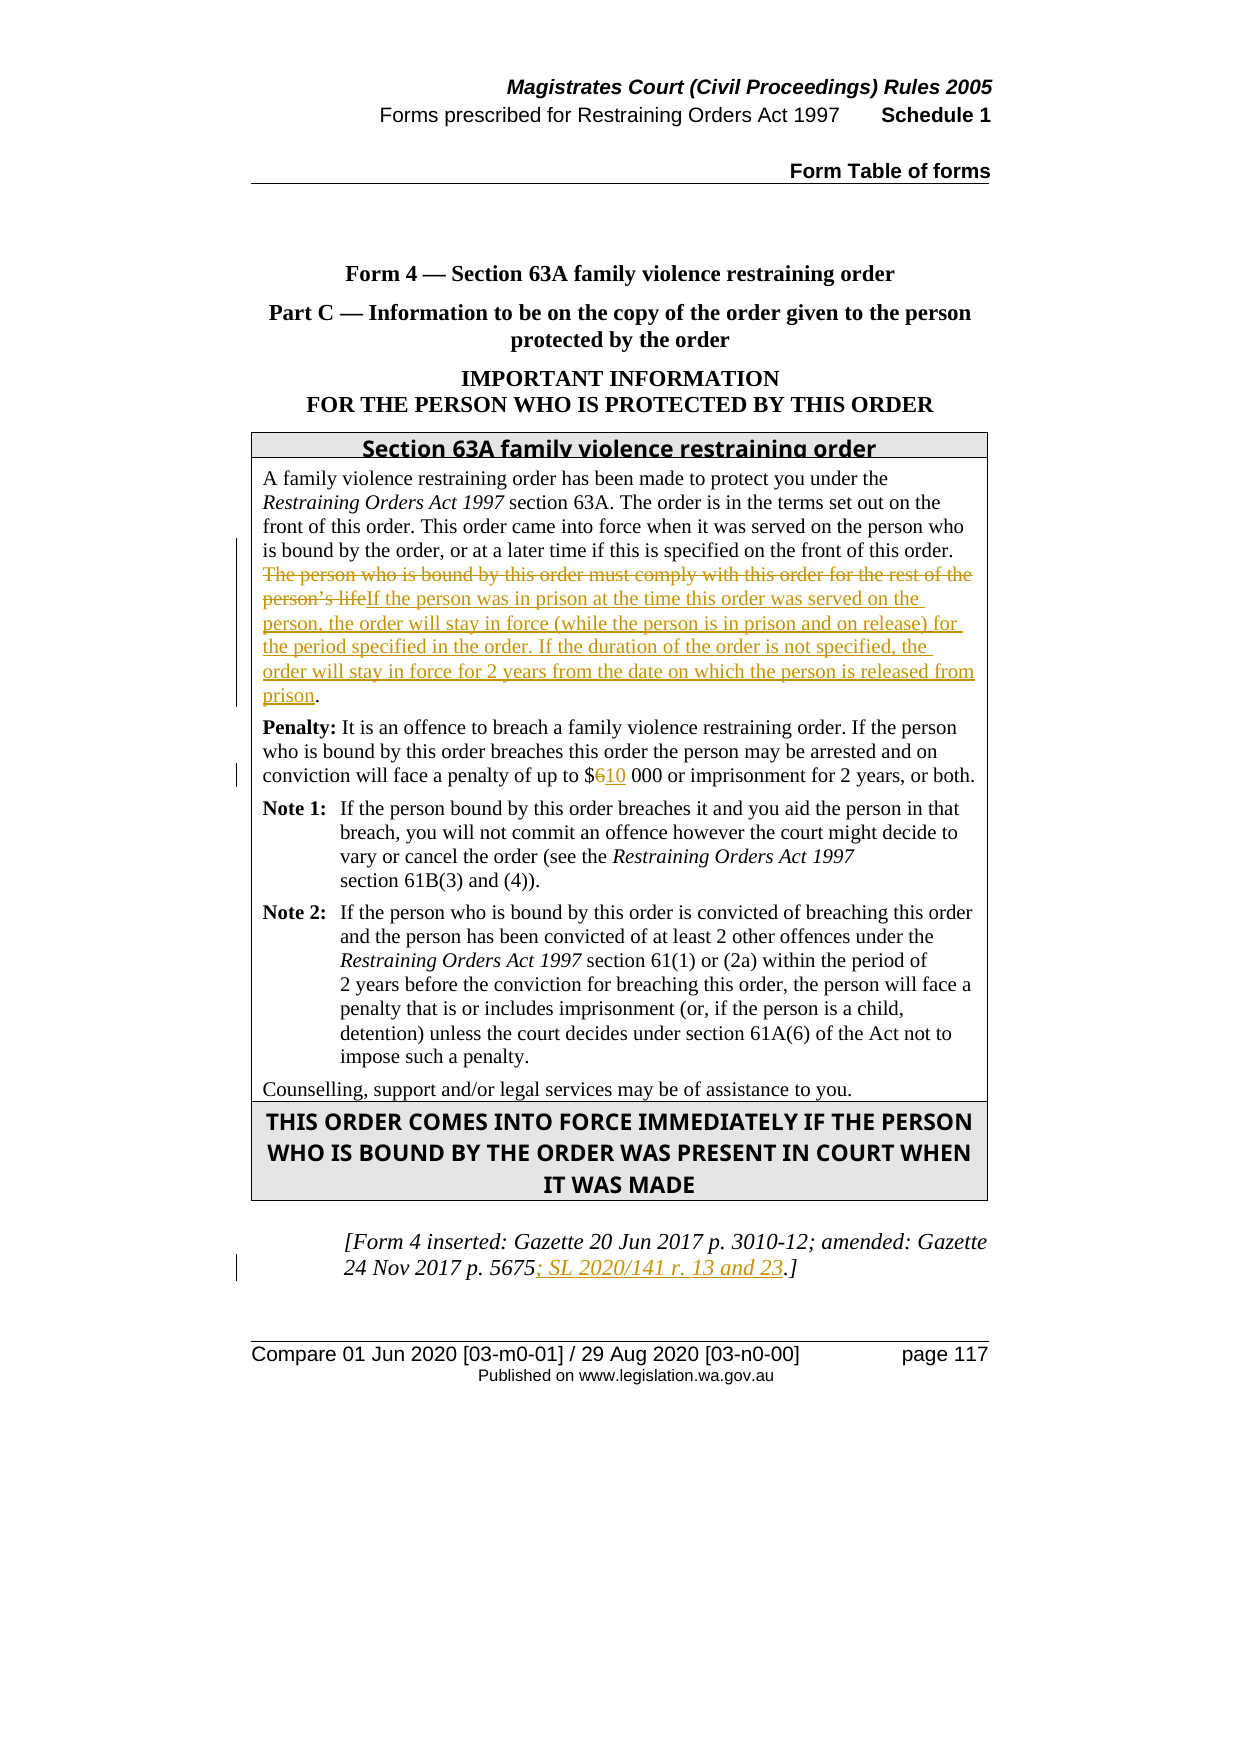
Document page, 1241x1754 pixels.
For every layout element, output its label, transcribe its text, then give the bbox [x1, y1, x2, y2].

table_cell THIS ORDER COMES INTO FORCE IMMEDIATELY IF THE PERSON WHO IS BOUND BY THE ORDER WAS PRESENT IN COURT WHEN IT WAS MADE [252, 1102, 987, 1200]
subtitle IMPORTANT INFORMATION FOR THE PERSON WHO IS PROTECTED BY THIS ORDER [251, 364, 989, 417]
subtitle Part C — Information to be on the copy of the order given to the person protected by the order [251, 299, 989, 352]
text [Form 4 inserted: Gazette 20 Jun 2017 p. 3010-12; amended: Gazette 24 Nov 2017 p. 5675.] [251, 1228, 989, 1281]
table_cell A family violence restraining order has been made to protect you under the Restraining Orders Act 1997 section 63A. The order is in the terms set out on the front of this order. This order came into force when it was served on the person who is bound by the order, or at a later time if this is specified on the front of this order. . Penalty: It is an offence to breach a family violence restraining order. If the person who is bound by this order breaches this order the person may be arrested and on conviction will face a penalty of up to $ 000 or imprisonment for 2 years, or both. Note 1: If the person bound by this order breaches it and you aid the person in that breach, you will not commit an offence however the court might decide to vary or cancel the order (see the Restraining Orders Act 1997 section 61B(3) and (4)). Note 2: If the person who is bound by this order is convicted of breaching this order and the person has been convicted of at least 2 other offences under the Restraining Orders Act 1997 section 61(1) or (2a) within the period of 2 years before the conviction for breaching this order, the person will face a penalty that is or includes imprisonment (or, if the person is a child, detention) unless the court decides under section 61A(6) of the Act not to impose such a penalty. Counselling, support and/or legal services may be of assistance to you. [252, 458, 987, 1101]
subtitle Form 4 — Section 63A family violence restraining order [251, 261, 989, 287]
table_header Section 63A family violence restraining order [252, 433, 987, 457]
